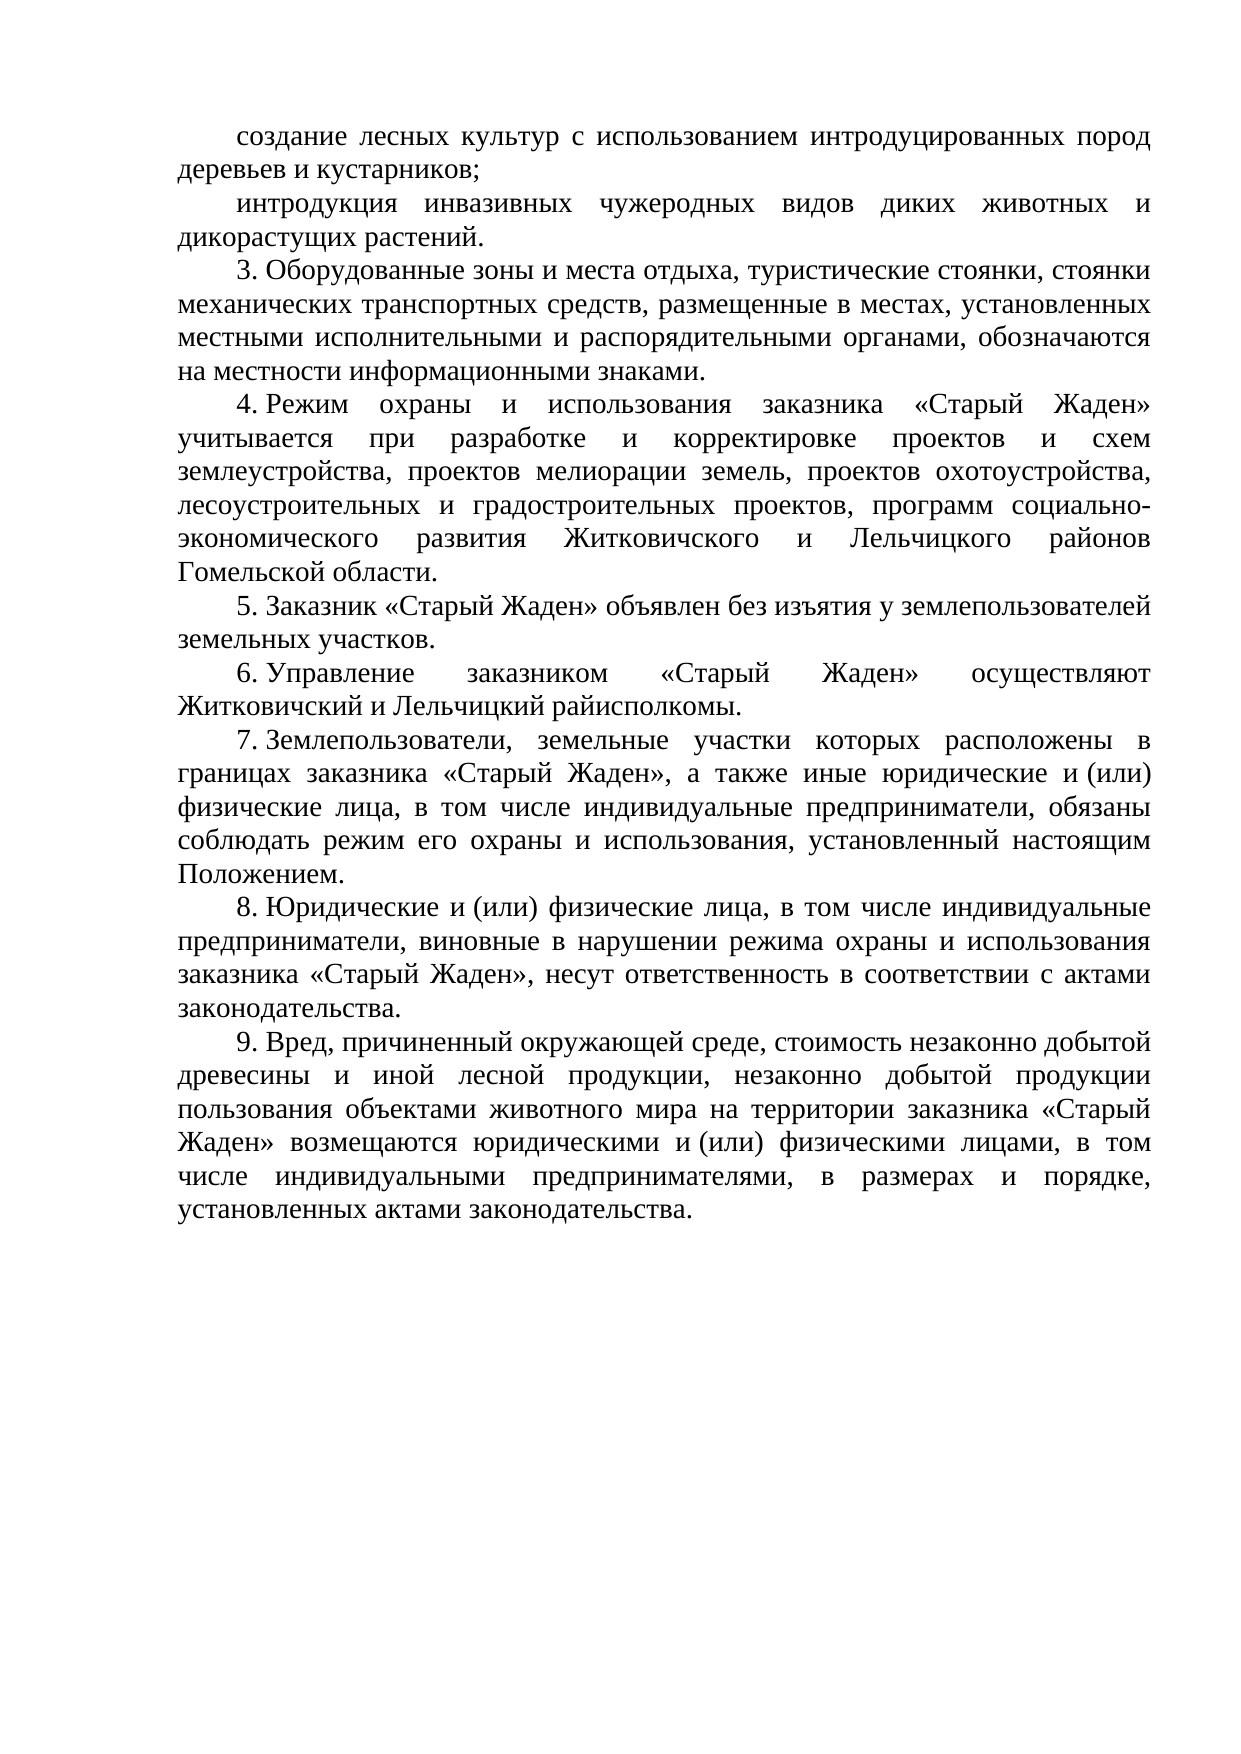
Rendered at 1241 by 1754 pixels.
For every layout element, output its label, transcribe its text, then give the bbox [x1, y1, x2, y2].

text 9. Вред, причиненный окружающей среде, стоимость незаконно добытой древесины и иной лесной продукции, незаконно добытой продукции пользования объектами животного мира на территории заказника «Старый Жаден» возмещаются юридическими и (или) физическими лицами, в том числе индивидуальными предпринимателями, в размерах и порядке, установленных актами законодательства. [177, 1024, 1152, 1225]
text интродукция инвазивных чужеродных видов диких животных и дикорастущих растений. [177, 185, 1152, 252]
text 5. Заказник «Старый Жаден» объявлен без изъятия у землепользователей земельных участков. [177, 588, 1152, 655]
text создание лесных культур с использованием интродуцированных пород деревьев и кустарников; [177, 118, 1152, 185]
text 7. Землепользователи, земельные участки которых расположены в границах заказника «Старый Жаден», а также иные юридические и (или) физические лица, в том числе индивидуальные предприниматели, обязаны соблюдать режим его охраны и использования, установленный настоящим Положением. [177, 722, 1152, 889]
text 6. Управление заказником «Старый Жаден» осуществляют Житковичский и Лельчицкий райисполкомы. [177, 655, 1152, 722]
text 8. Юридические и (или) физические лица, в том числе индивидуальные предприниматели, виновные в нарушении режима охраны и использования заказника «Старый Жаден», несут ответственность в соответствии с актами законодательства. [177, 889, 1152, 1024]
text 4. Режим охраны и использования заказника «Старый Жаден» учитывается при разработке и корректировке проектов и схем землеустройства, проектов мелиорации земель, проектов охотоустройства, лесоустроительных и градостроительных проектов, программ социально-экономического развития Житковичского и Лельчицкого районов Гомельской области. [177, 386, 1152, 588]
text 3. Оборудованные зоны и места отдыха, туристические стоянки, стоянки механических транспортных средств, размещенные в местах, установленных местными исполнительными и распорядительными органами, обозначаются на местности информационными знаками. [177, 252, 1152, 386]
